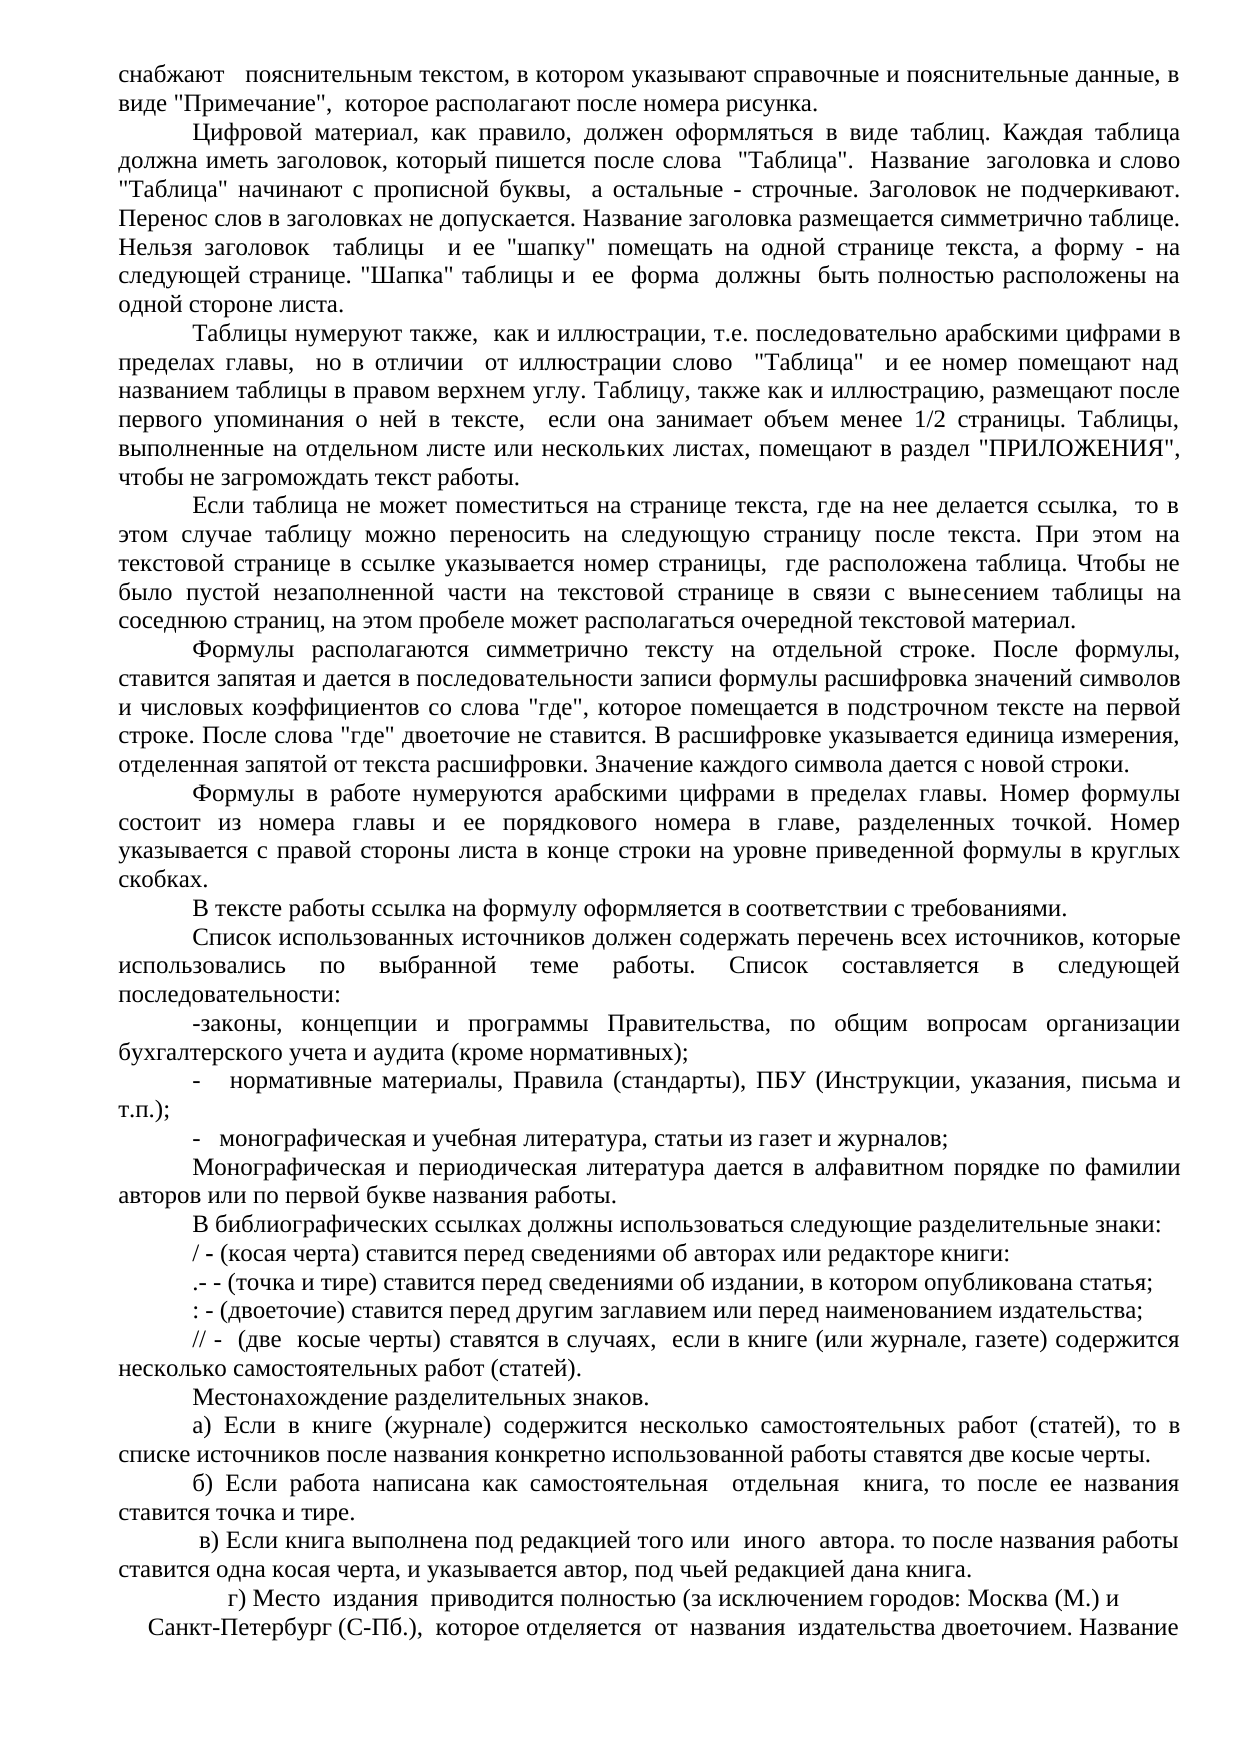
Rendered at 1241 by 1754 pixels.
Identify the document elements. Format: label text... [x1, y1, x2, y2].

text Если таблица не может поместиться на странице текста, где на нее делается ссылка, то в этом случае таблицу можно переносить на следующую страницу после текста. При этом на текстовой странице в ссылке указывается номер страницы, где расположена таблица. Чтобы не было пустой незаполненной части на текстовой странице в связи с вынесением таблицы на соседнюю страниц, на этом пробеле может располагаться очередной текстовой материал. [118, 490, 1181, 634]
text а) Если в книге (журнале) содержится несколько самостоятельных работ (статей), то в списке источников после названия конкретно использованной работы ставятся две косые черты. [118, 1410, 1181, 1468]
text Местонахождение разделительных знаков. [118, 1382, 1181, 1410]
text Цифровой материал, как правило, должен оформляться в виде таблиц. Каждая таблица должна иметь заголовок, который пишется после слова "Таблица". Название заголовка и слово "Таблица" начинают с прописной буквы, а остальные - строчные. Заголовок не подчеркивают. Перенос слов в заголовках не допускается. Название заголовка размещается симметрично таблице. Нельзя заголовок таблицы и ее "шапку" помещать на одной странице текста, а форму - на следующей странице. "Шапка" таблицы и ее форма должны быть полностью расположены на одной стороне листа. [118, 117, 1181, 318]
text б) Если работа написана как самостоятельная отдельная книга, то после ее названия ставится точка и тире. [118, 1468, 1181, 1525]
text В тексте работы ссылка на формулу оформляется в соответствии с требованиями. [118, 893, 1181, 922]
text // - (две косые черты) ставятся в случаях, если в книге (или журнале, газете) содержится несколько самостоятельных работ (статей). [118, 1324, 1181, 1382]
text Формулы в работе нумеруются арабскими цифрами в пределах главы. Номер формулы состоит из номера главы и ее порядкового номера в главе, разделенных точкой. Номер указывается с правой стороны листа в конце строки на уровне приведенной формулы в круглых скобках. [118, 778, 1181, 893]
text Формулы располагаются симметрично тексту на отдельной строке. После формулы, ставится запятая и дается в последовательности записи формулы расшифровка значений символов и числовых коэффициентов со слова "где", которое помещается в подстрочном тексте на первой строке. После слова "где" двоеточие не ставится. В расшифровке указывается единица измерения, отделенная запятой от текста расшифровки. Значение каждого символа дается с новой строки. [118, 634, 1181, 778]
text : - (двоеточие) ставится перед другим заглавием или перед наименованием издательства; [118, 1295, 1181, 1324]
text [148, 1583, 1181, 1640]
text Таблицы нумеруют также, как и иллюстрации, т.е. последовательно арабскими цифрами в пределах главы, но в отличии от иллюстрации слово "Таблица" и ее номер помещают над названием таблицы в правом верхнем углу. Таблицу, также как и иллюстрацию, размещают после первого упоминания о ней в тексте, если она занимает объем менее 1/2 страницы. Таблицы, выполненные на отдельном листе или нескольких листах, помещают в раздел "ПРИЛОЖЕНИЯ", чтобы не загромождать текст работы. [118, 318, 1181, 490]
list нормативные материалы, Правила (стандарты), ПБУ (Инструкции, указания, письма и т.п.); [118, 1065, 1181, 1123]
text .- - (точка и тире) ставится перед сведениями об издании, в котором опубликована статья; [118, 1267, 1181, 1295]
text Монографическая и периодическая литература дается в алфавитном порядке по фамилии авторов или по первой букве названия работы. [118, 1152, 1181, 1209]
text в) Если книга выполнена под редакцией того или иного автора. то после названия работы ставится одна косая черта, и указывается автор, под чьей редакцией дана книга. [118, 1525, 1181, 1583]
text В библиографических ссылках должны использоваться следующие разделительные знаки: [118, 1209, 1181, 1238]
text - монографическая и учебная литература, статьи из газет и журналов; [118, 1123, 1181, 1152]
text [118, 59, 1181, 117]
text -законы, концепции и программы Правительства, по общим вопросам организации бухгалтерского учета и аудита (кроме нормативных); [118, 1008, 1181, 1065]
text / - (косая черта) ставится перед сведениями об авторах или редакторе книги: [118, 1238, 1181, 1267]
text Список использованных источников должен содержать перечень всех источников, которые использовались по выбранной теме работы. Список составляется в следующей последовательности: [118, 922, 1181, 1008]
